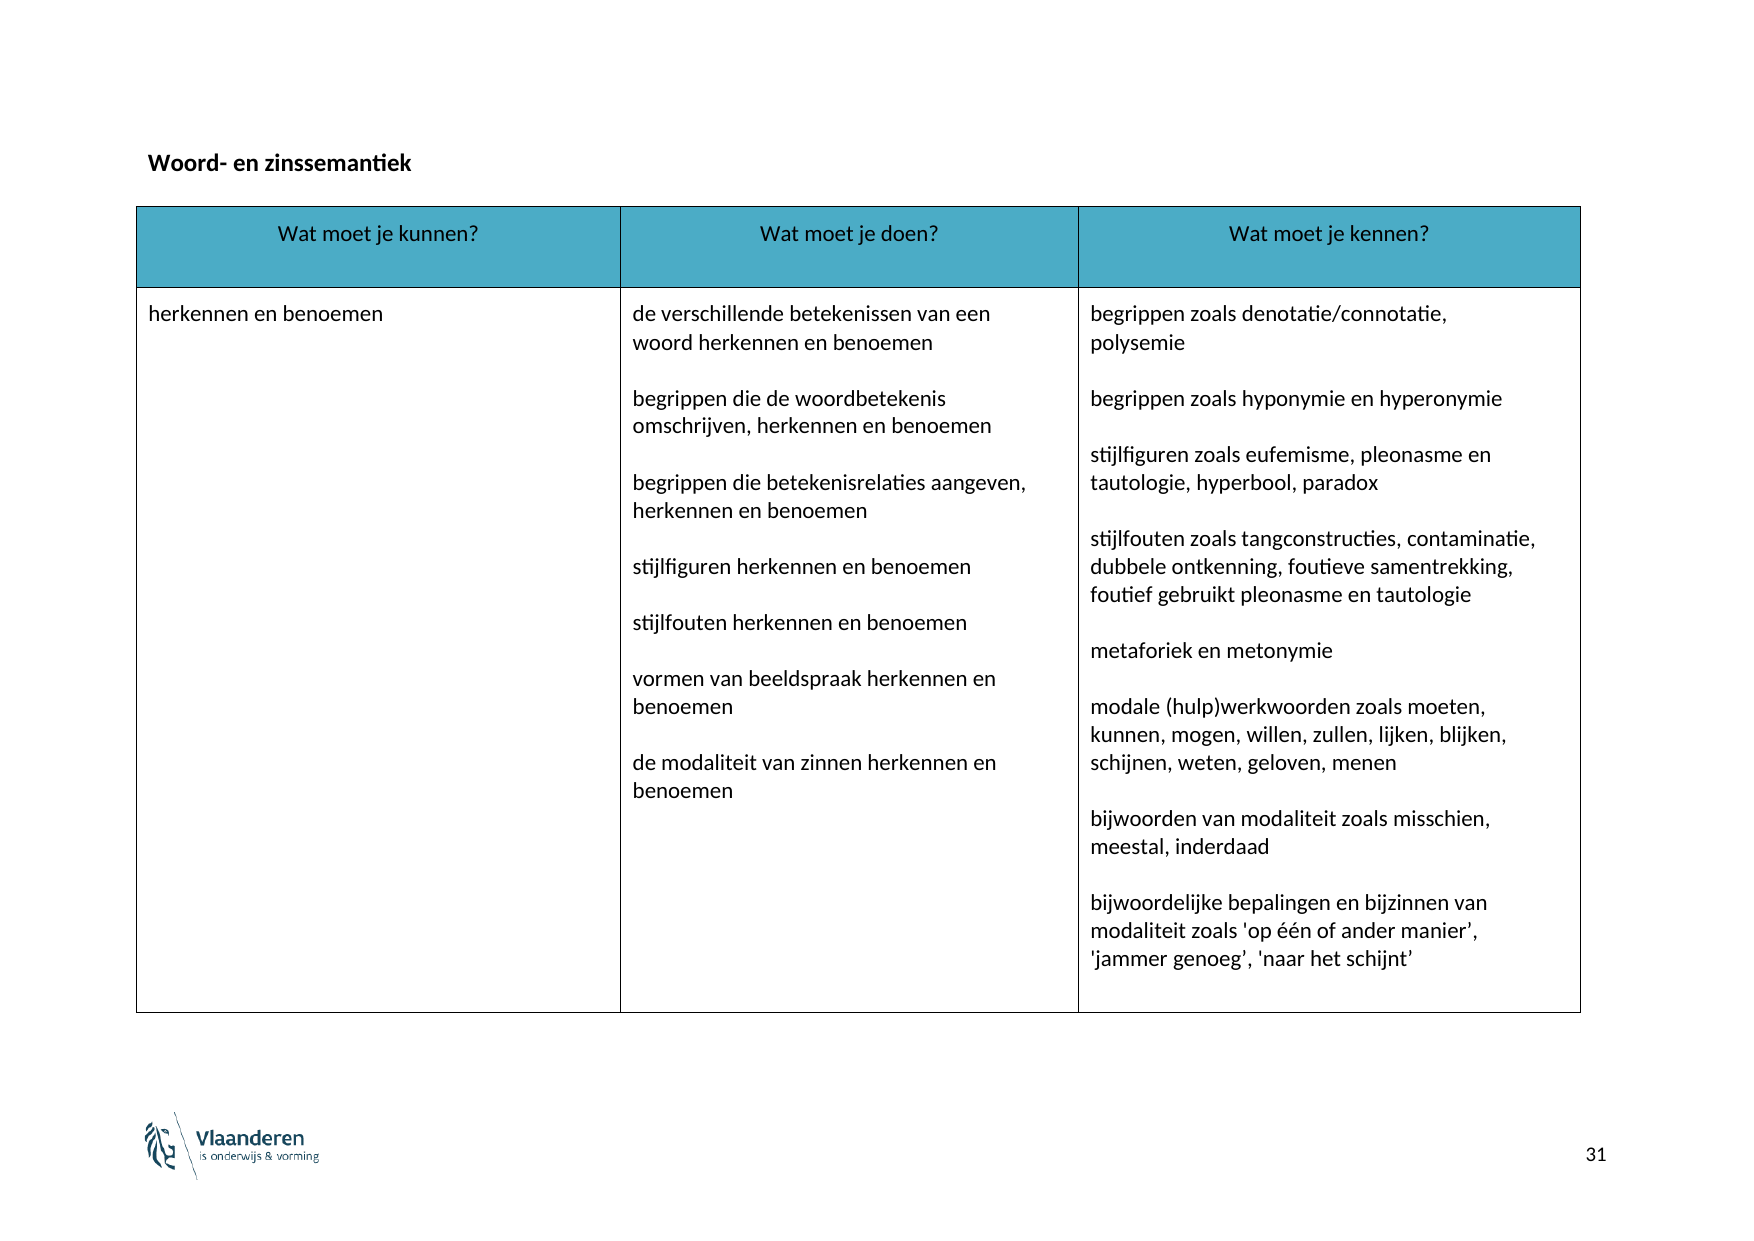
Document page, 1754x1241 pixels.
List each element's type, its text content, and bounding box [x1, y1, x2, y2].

table_cell begrippen zoals denotatie/connotatie, polysemie begrippen zoals hyponymie en hyperonymie stijlfiguren zoals eufemisme, pleonasme en tautologie, hyperbool, paradox stijlfouten zoals tangconstructies, contaminatie, dubbele ontkenning, foutieve samentrekking, foutief gebruikt pleonasme en tautologie metaforiek en metonymie modale (hulp)werkwoorden zoals moeten, kunnen, mogen, willen, zullen, lijken, blijken, schijnen, weten, geloven, menen bijwoorden van modaliteit zoals misschien, meestal, inderdaad bijwoordelijke bepalingen en bijzinnen van modaliteit zoals 'op één of ander manier’, 'jammer genoeg’, 'naar het schijnt’ [1079, 288, 1580, 1012]
picture [144, 1112, 327, 1180]
table_header Wat moet je kunnen? [137, 207, 620, 287]
text Woord- en zinssemantiek [148, 148, 1606, 178]
table_header Wat moet je kennen? [1079, 207, 1580, 287]
table_cell herkennen en benoemen [137, 288, 620, 1012]
table_cell de verschillende betekenissen van een woord herkennen en benoemen begrippen die de woordbetekenis omschrijven, herkennen en benoemen begrippen die betekenisrelaties aangeven, herkennen en benoemen stijlfiguren herkennen en benoemen stijlfouten herkennen en benoemen vormen van beeldspraak herkennen en benoemen de modaliteit van zinnen herkennen en benoemen [621, 288, 1078, 1012]
table_header Wat moet je doen? [621, 207, 1078, 287]
